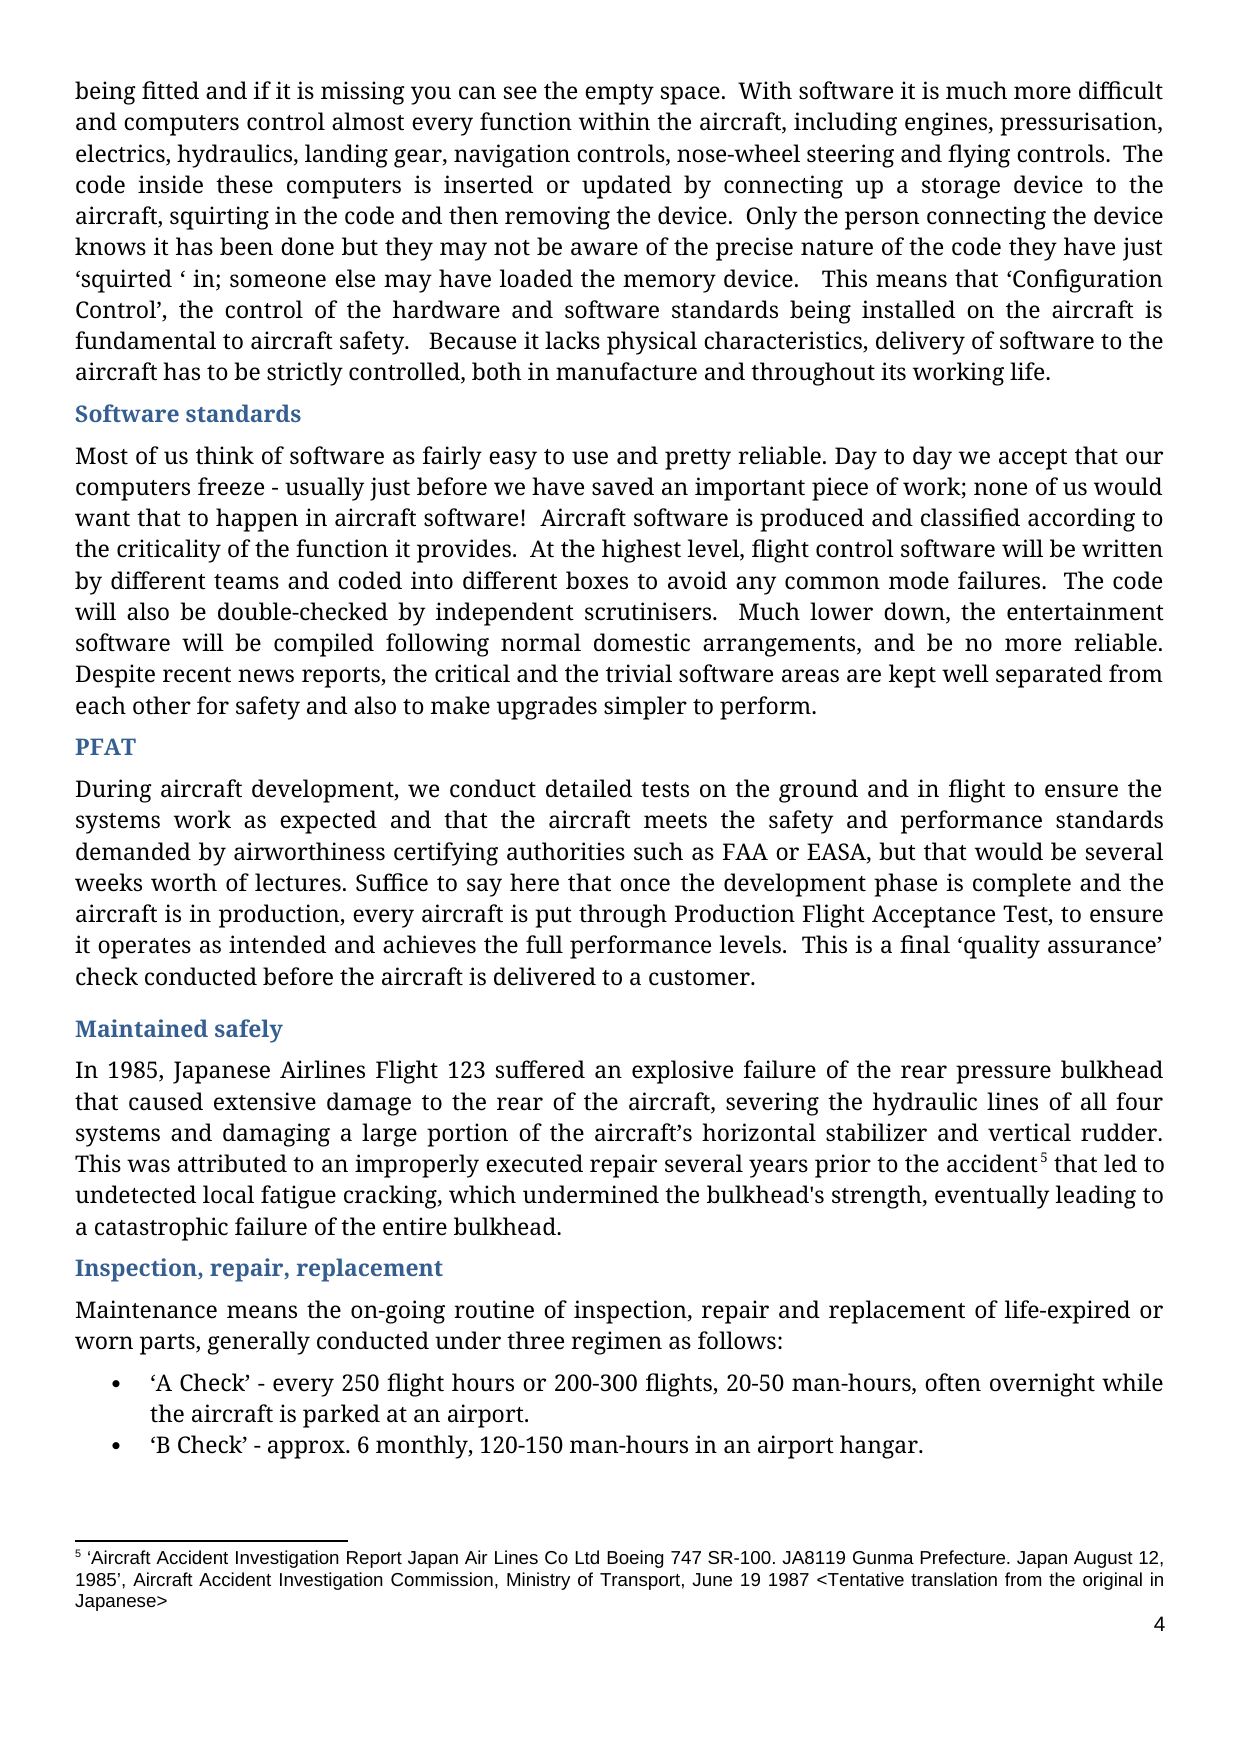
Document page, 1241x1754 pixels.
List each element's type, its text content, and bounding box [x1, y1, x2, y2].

text In 1985, Japanese Airlines Flight 123 suffered an explosive failure of the rear pressure bulkhead that caused extensive damage to the rear of the aircraft, severing the hydraulic lines of all four systems and damaging a large portion of the aircraft’s horizontal stabilizer and vertical rudder. This was attributed to an improperly executed repair several years prior to the accident that led to undetected local fatigue cracking, which undermined the bulkhead's strength, eventually leading to a catastrophic failure of the entire bulkhead. [75, 1054, 1165, 1242]
text Maintenance means the on-going routine of inspection, repair and replacement of life-expired or worn parts, generally conducted under three regimen as follows: [75, 1294, 1165, 1356]
list ‘A Check’ - every 250 flight hours or 200-300 flights, 20-50 man-hours, often overnight while the aircraft is parked at an airport. [112, 1367, 1165, 1429]
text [75, 75, 1165, 387]
text PFAT [75, 731, 1165, 762]
text Most of us think of software as fairly easy to use and pretty reliable. Day to day we accept that our computers freeze - usually just before we have saved an important piece of work; none of us would want that to happen in aircraft software! Aircraft software is produced and classified according to the criticality of the function it provides. At the highest level, flight control software will be written by different teams and coded into different boxes to avoid any common mode failures. The code will also be double-checked by independent scrutinisers. Much lower down, the entertainment software will be compiled following normal domestic arrangements, and be no more reliable. Despite recent news reports, the critical and the trivial software areas are kept well separated from each other for safety and also to make upgrades simpler to perform. [75, 439, 1165, 721]
text Inspection, repair, replacement [75, 1252, 1165, 1283]
text During aircraft development, we conduct detailed tests on the ground and in flight to ensure the systems work as expected and that the aircraft meets the safety and performance standards demanded by airworthiness certifying authorities such as FAA or EASA, but that would be several weeks worth of lectures. Suffice to say here that once the development phase is complete and the aircraft is in production, every aircraft is put through Production Flight Acceptance Test, to ensure it operates as intended and achieves the full performance levels. This is a final ‘quality assurance’ check conducted before the aircraft is delivered to a customer. [75, 773, 1165, 992]
text Software standards [75, 398, 1165, 429]
list ‘B Check’ - approx. 6 monthly, 120-150 man-hours in an airport hangar. [112, 1429, 1165, 1460]
subtitle Maintained safely [75, 1012, 1165, 1044]
